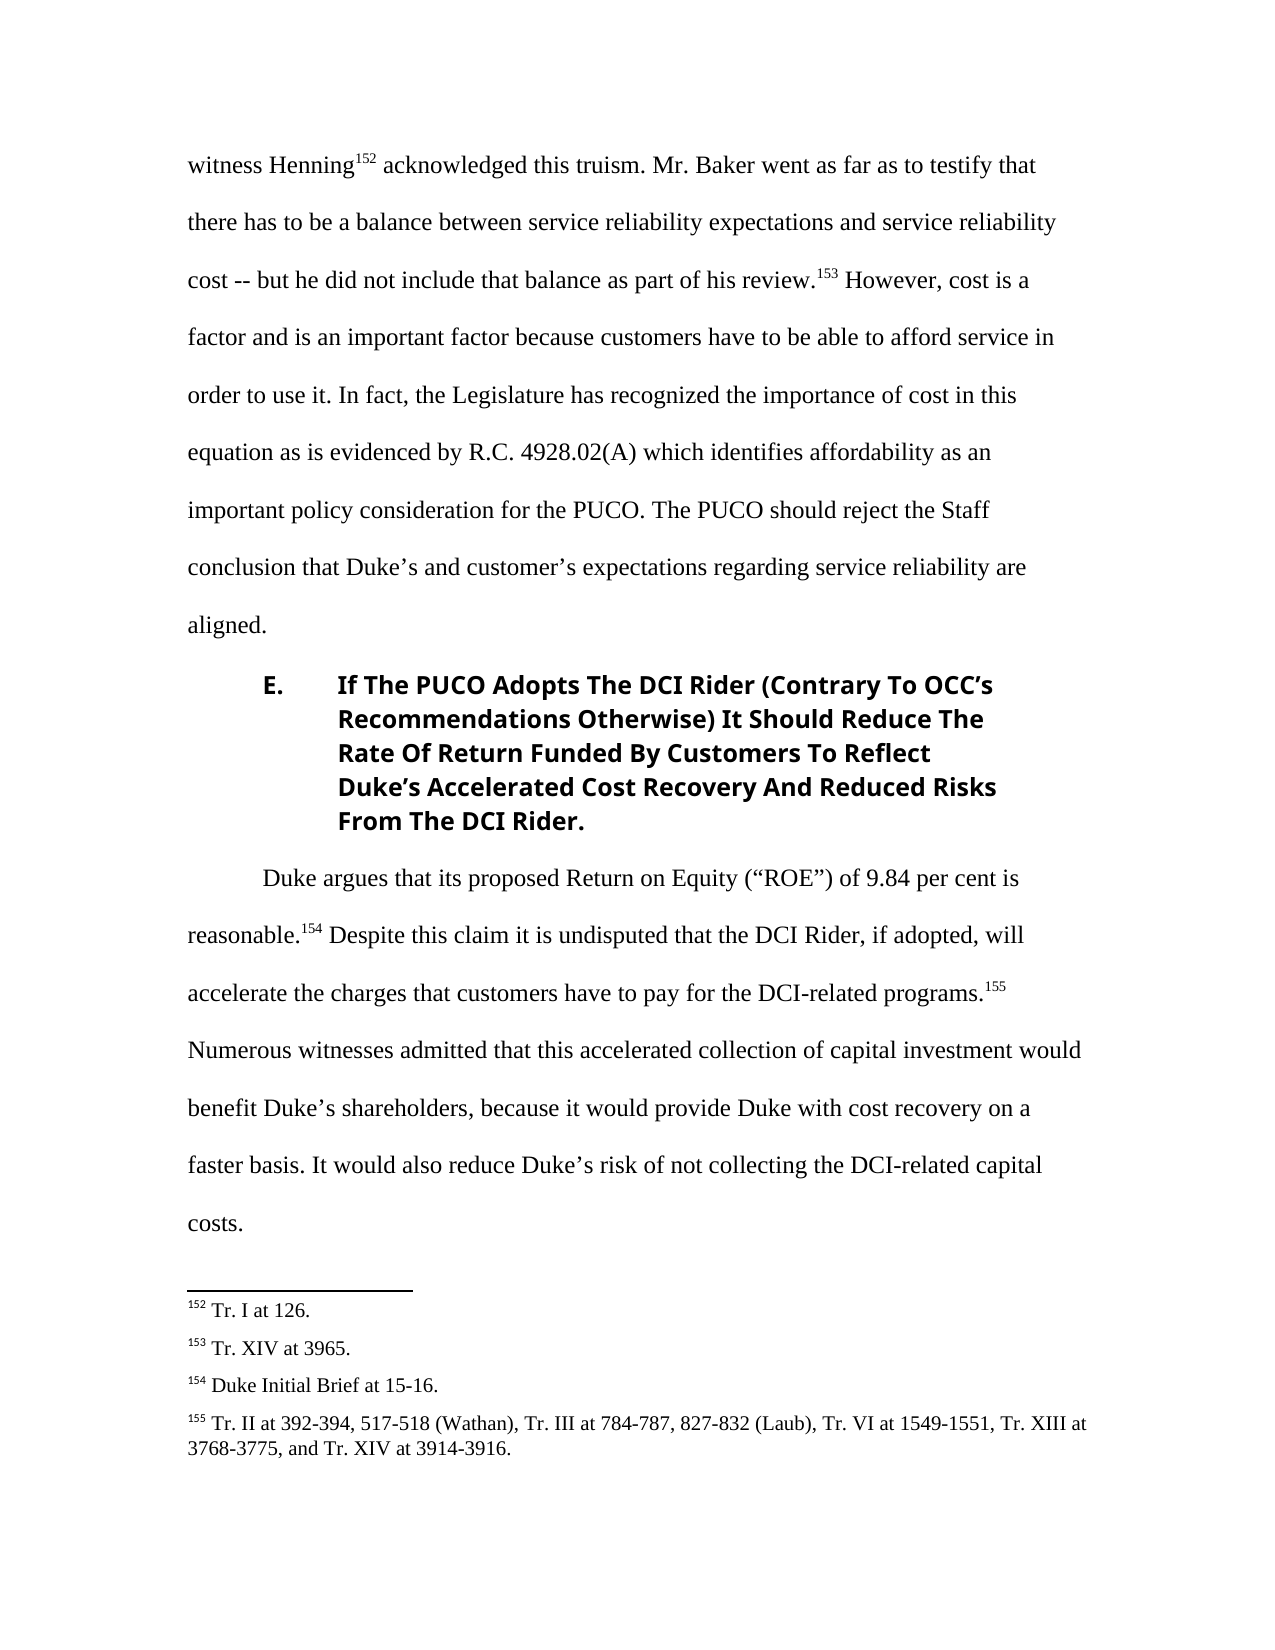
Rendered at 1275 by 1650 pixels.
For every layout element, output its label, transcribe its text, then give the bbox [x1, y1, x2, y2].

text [187, 150, 1087, 639]
text Duke argues that its proposed Return on Equity (“ROE”) of 9.84 per cent is reasonable. Despite this claim it is undisputed that the DCI Rider, if adopted, will accelerate the charges that customers have to pay for the DCI-related programs. Numerous witnesses admitted that this accelerated collection of capital investment would benefit Duke’s shareholders, because it would provide Duke with cost recovery on a faster basis. It would also reduce Duke’s risk of not collecting the DCI-related capital costs. [187, 863, 1087, 1237]
subtitle E. If The PUCO Adopts The DCI Rider (Contrary To OCC’s Recommendations Otherwise) It Should Reduce The Rate Of Return Funded By Customers To Reflect Duke’s Accelerated Cost Recovery And Reduced Risks From The DCI Rider. [262, 667, 1012, 838]
